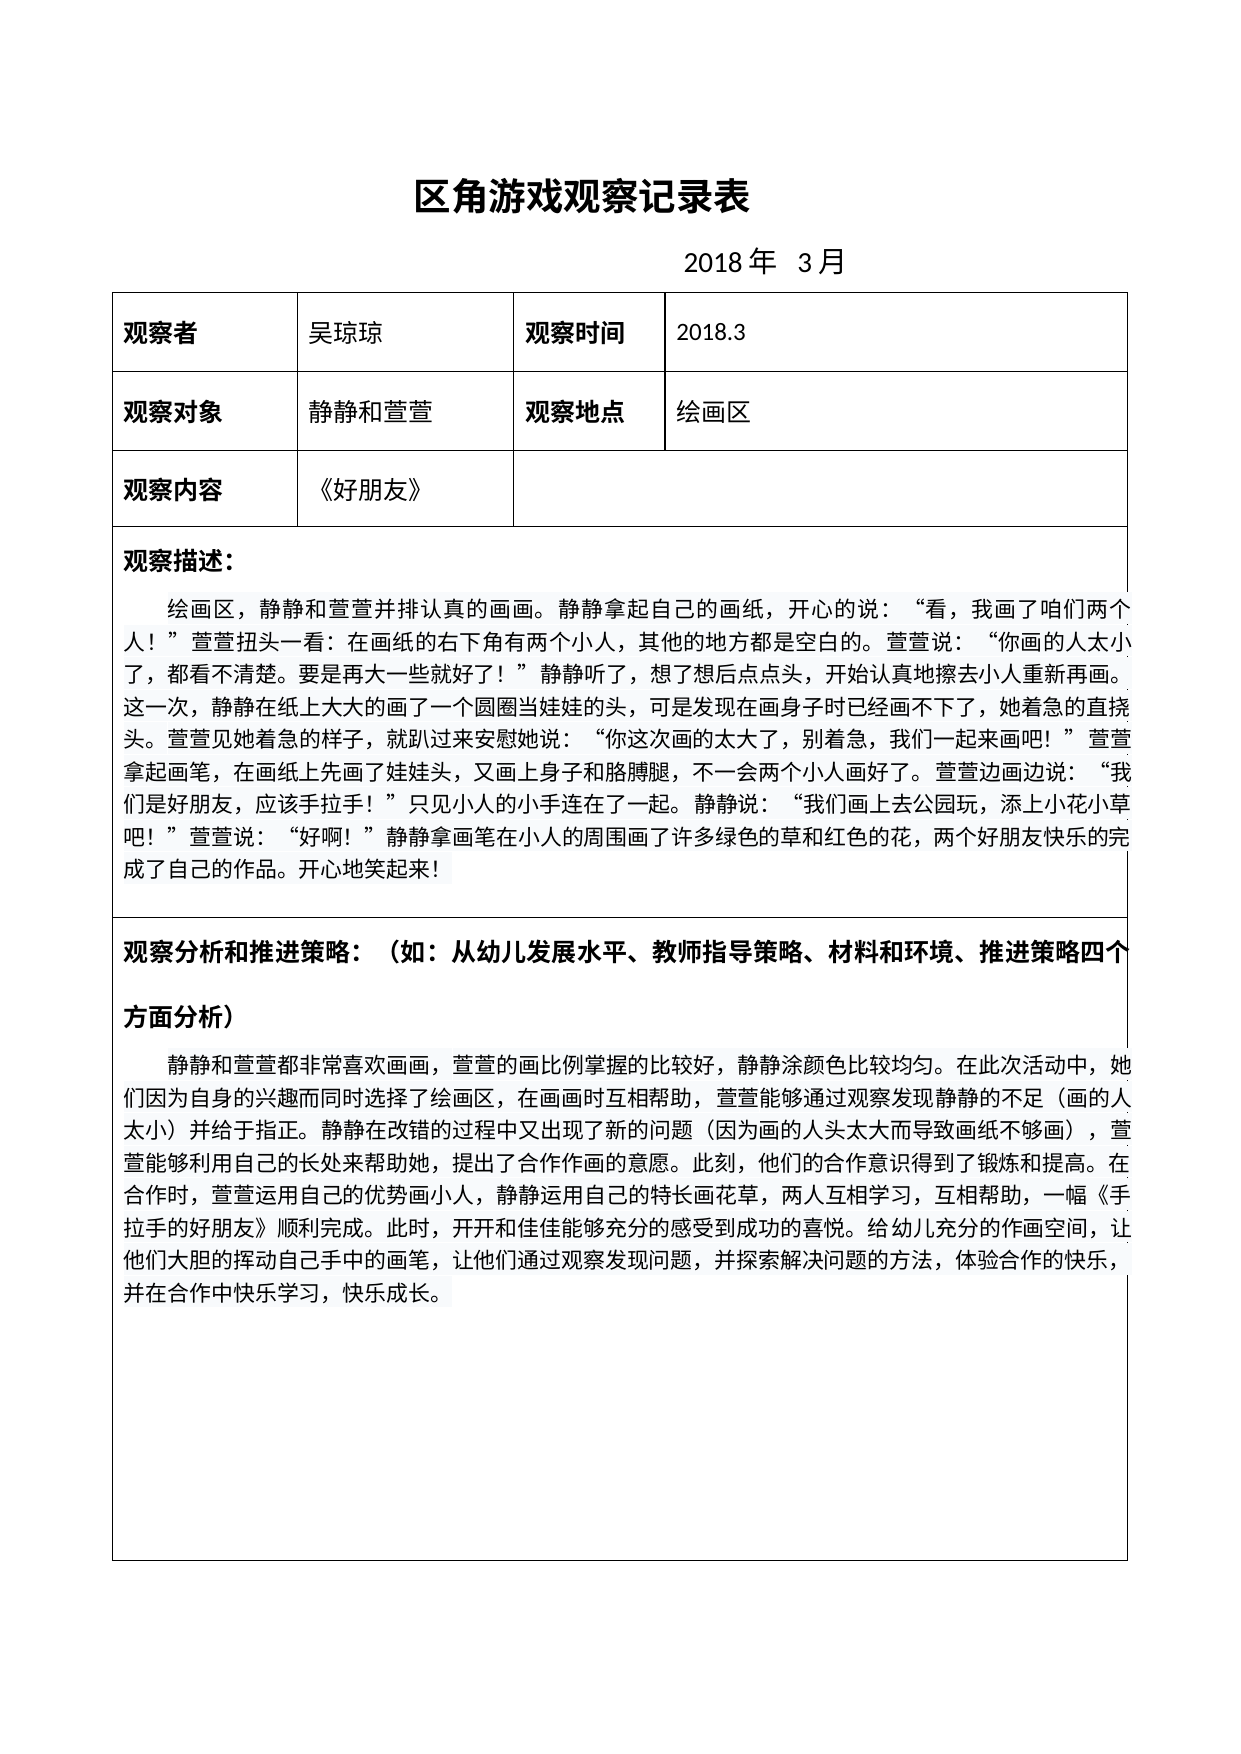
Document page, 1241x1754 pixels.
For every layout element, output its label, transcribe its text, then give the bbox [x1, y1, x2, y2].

table_cell 《好朋友》 [298, 451, 513, 526]
table_header 吴琼琼 [298, 293, 513, 371]
table_cell 静静和萱萱 [298, 372, 513, 450]
table_cell 观察地点 [514, 372, 664, 450]
table_cell 观察对象 [113, 372, 297, 450]
table_header 2018.3 [666, 293, 1127, 371]
table_cell [514, 451, 1127, 526]
table_cell 观察描述： 绘画区，静静和萱萱并排认真的画画。静静拿起自己的画纸，开心的说：“看，我画了咱们两个人！”萱萱扭头一看：在画纸的右下角有两个小人，其他的地方都是空白的。萱萱说：“你画的人太小了，都看不清楚。要是再大一些就好了！”静静听了，想了想后点点头，开始认真地擦去小人重新再画。这一次，静静在纸上大大的画了一个圆圈当娃娃的头，可是发现在画身子时已经画不下了，她着急的直挠头。萱萱见她着急的样子，就趴过来安慰她说：“你这次画的太大了，别着急，我们一起来画吧！”萱萱拿起画笔，在画纸上先画了娃娃头，又画上身子和胳膊腿，不一会两个小人画好了。萱萱边画边说：“我们是好朋友，应该手拉手！”只见小人的小手连在了一起。静静说：“我们画上去公园玩，添上小花小草吧！”萱萱说：“好啊！”静静拿画笔在小人的周围画了许多绿色的草和红色的花，两个好朋友快乐的完成了自己的作品。开心地笑起来！ [113, 527, 1127, 917]
table_cell 观察分析和推进策略：（如：从幼儿发展水平、教师指导策略、材料和环境、推进策略四个方面分析） 静静和萱萱都非常喜欢画画，萱萱的画比例掌握的比较好，静静涂颜色比较均匀。在此次活动中，她们因为自身的兴趣而同时选择了绘画区，在画画时互相帮助，萱萱能够通过观察发现静静的不足（画的人太小）并给于指正。静静在改错的过程中又出现了新的问题（因为画的人头太大而导致画纸不够画），萱萱能够利用自己的长处来帮助她，提出了合作作画的意愿。此刻，他们的合作意识得到了锻炼和提高。在合作时，萱萱运用自己的优势画小人，静静运用自己的特长画花草，两人互相学习，互相帮助，一幅《手拉手的好朋友》顺利完成。此时，开开和佳佳能够充分的感受到成功的喜悦。给幼儿充分的作画空间，让他们大胆的挥动自己手中的画笔，让他们通过观察发现问题，并探索解决问题的方法，体验合作的快乐，并在合作中快乐学习，快乐成长。 [113, 918, 1127, 1560]
table_cell 观察内容 [113, 451, 297, 526]
table_cell 绘画区 [666, 372, 1127, 450]
table_header 观察时间 [514, 293, 664, 371]
table_header 观察者 [113, 293, 297, 371]
text 2018年 3 月 [187, 227, 994, 292]
text 区角游戏观察记录表 [187, 162, 1053, 227]
